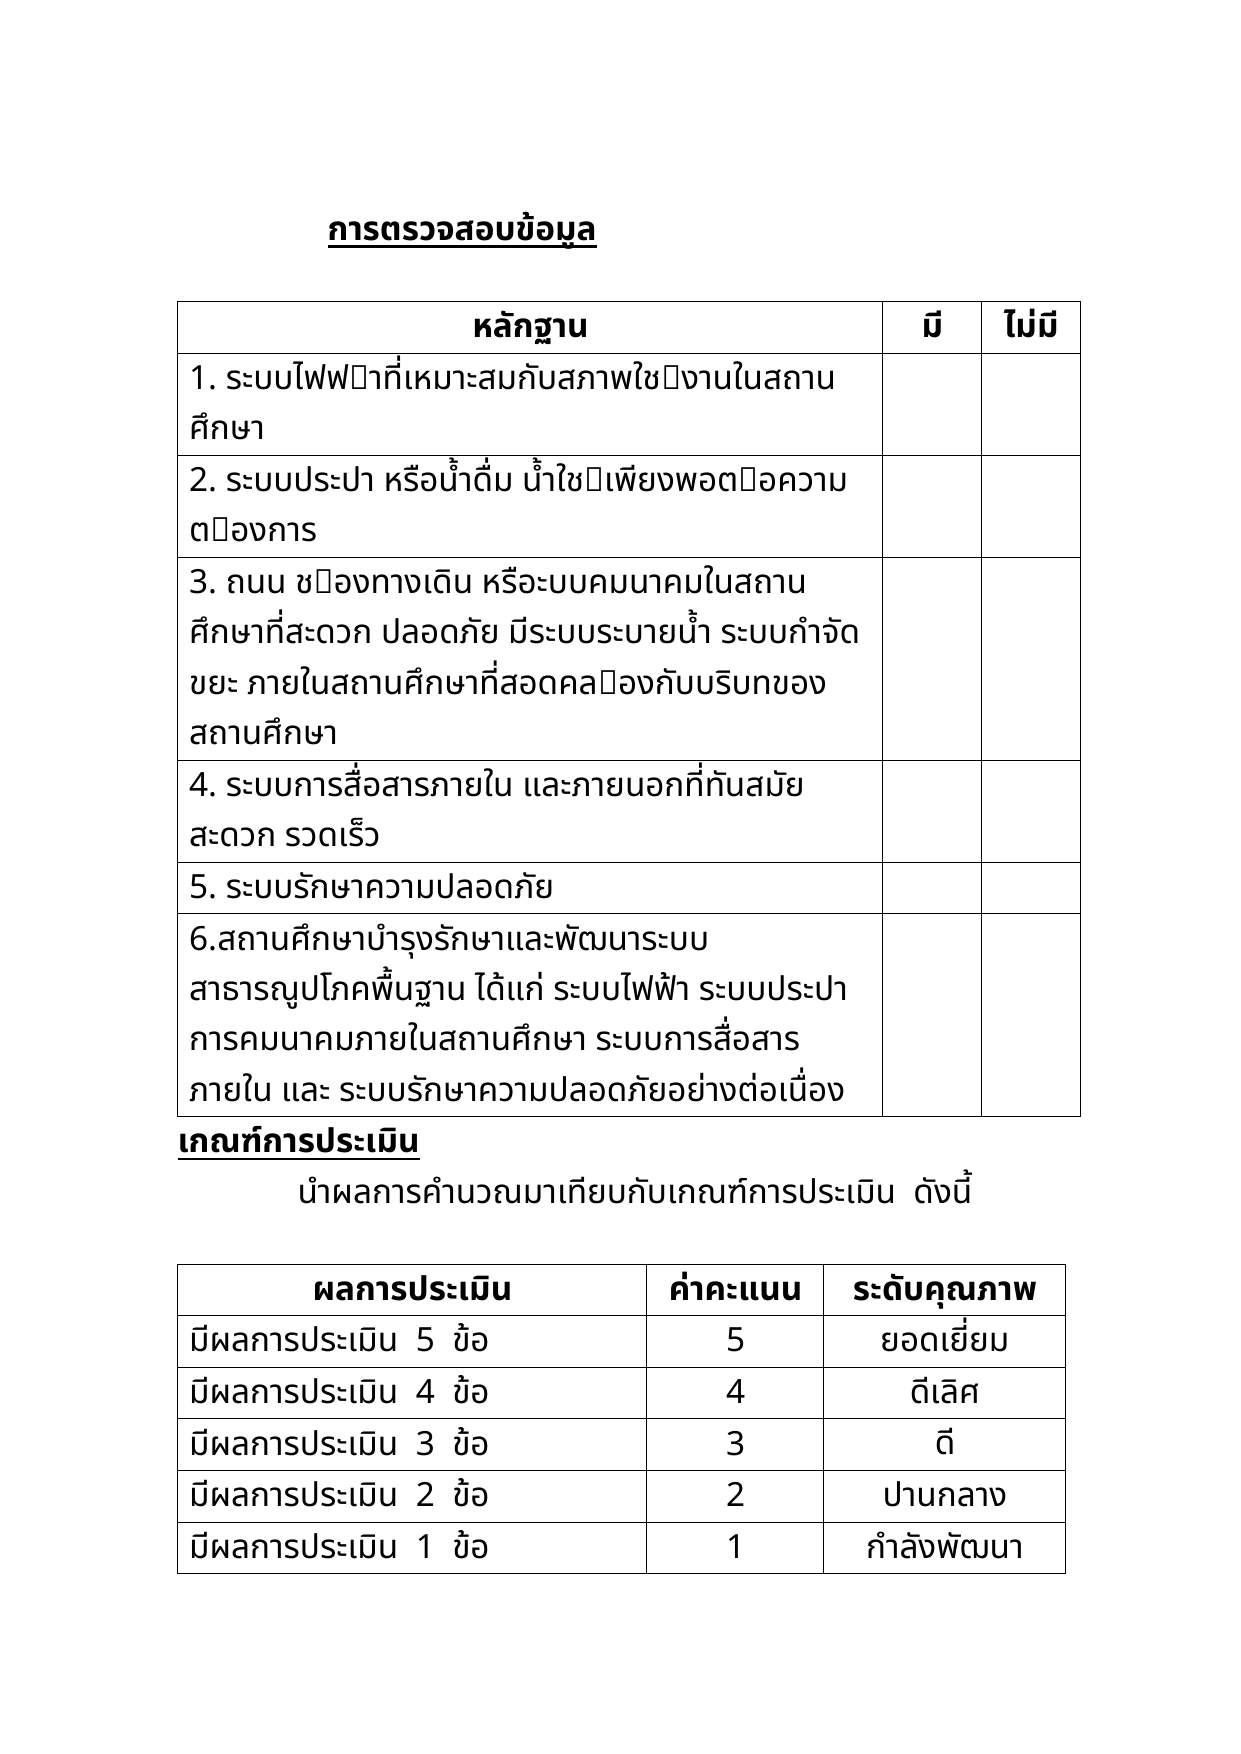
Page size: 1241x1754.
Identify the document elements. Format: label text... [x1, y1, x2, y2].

text นำผลการคำนวณมาเทียบกับเกณฑ์การประเมิน ดังนี้ [177, 1168, 1092, 1218]
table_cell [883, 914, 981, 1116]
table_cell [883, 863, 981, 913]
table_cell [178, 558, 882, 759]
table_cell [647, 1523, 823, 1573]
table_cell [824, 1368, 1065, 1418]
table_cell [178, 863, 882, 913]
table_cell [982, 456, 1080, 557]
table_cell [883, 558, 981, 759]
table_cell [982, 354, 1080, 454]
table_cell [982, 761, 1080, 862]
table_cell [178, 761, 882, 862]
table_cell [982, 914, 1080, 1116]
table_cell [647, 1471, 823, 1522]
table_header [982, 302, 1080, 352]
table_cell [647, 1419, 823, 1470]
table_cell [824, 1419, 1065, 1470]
text การตรวจสอบข้อมูล [177, 205, 1092, 256]
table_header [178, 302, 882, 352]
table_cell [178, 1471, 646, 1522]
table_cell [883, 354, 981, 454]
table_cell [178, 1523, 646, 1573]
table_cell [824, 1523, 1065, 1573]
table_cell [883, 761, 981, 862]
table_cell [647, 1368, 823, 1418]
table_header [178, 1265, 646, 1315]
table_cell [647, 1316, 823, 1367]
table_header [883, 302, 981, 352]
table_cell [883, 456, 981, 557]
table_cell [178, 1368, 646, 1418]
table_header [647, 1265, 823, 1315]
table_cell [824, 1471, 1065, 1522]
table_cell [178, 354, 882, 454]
text เกณฑ์การประเมิน [177, 1117, 1092, 1168]
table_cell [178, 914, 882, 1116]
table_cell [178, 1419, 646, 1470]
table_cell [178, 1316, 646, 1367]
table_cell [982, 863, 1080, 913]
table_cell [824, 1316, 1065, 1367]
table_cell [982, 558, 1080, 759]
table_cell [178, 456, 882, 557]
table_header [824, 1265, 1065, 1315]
